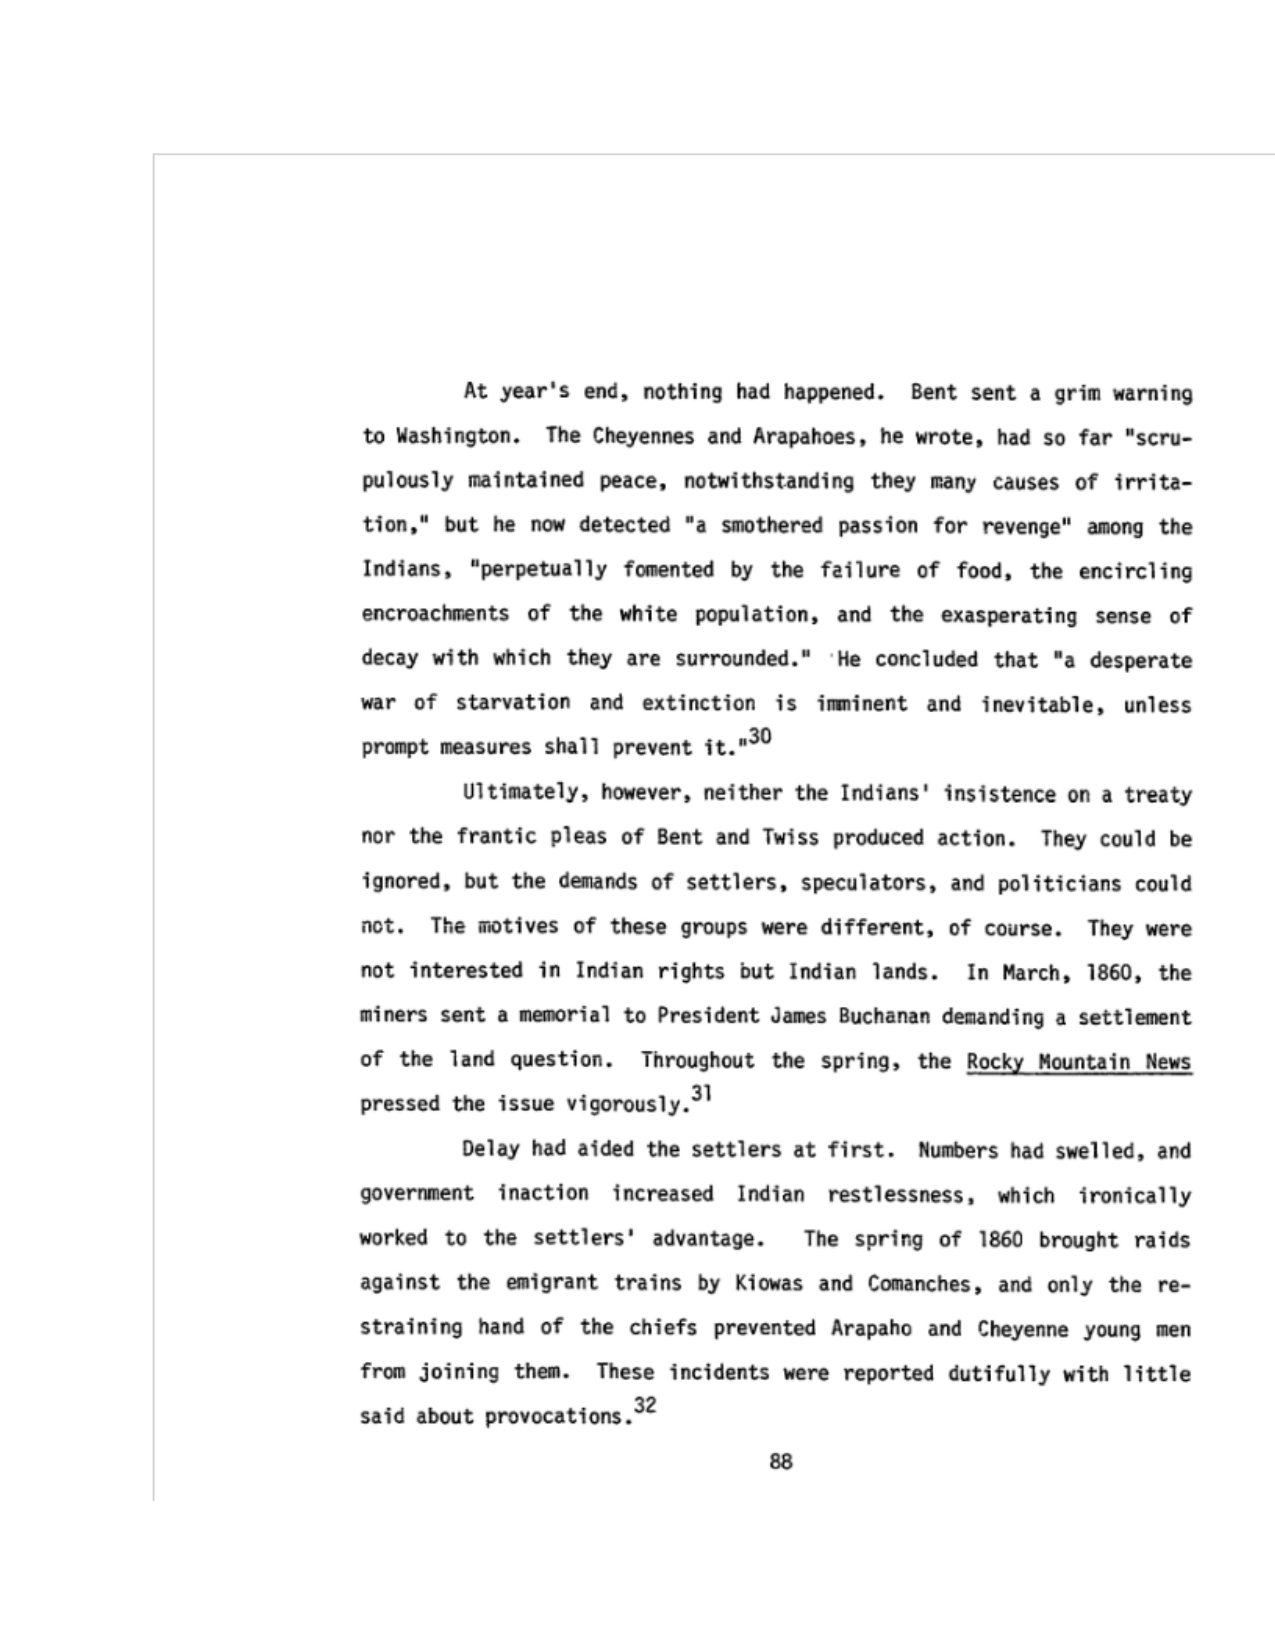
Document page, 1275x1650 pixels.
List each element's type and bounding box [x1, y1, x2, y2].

picture [150, 150, 1275, 1501]
